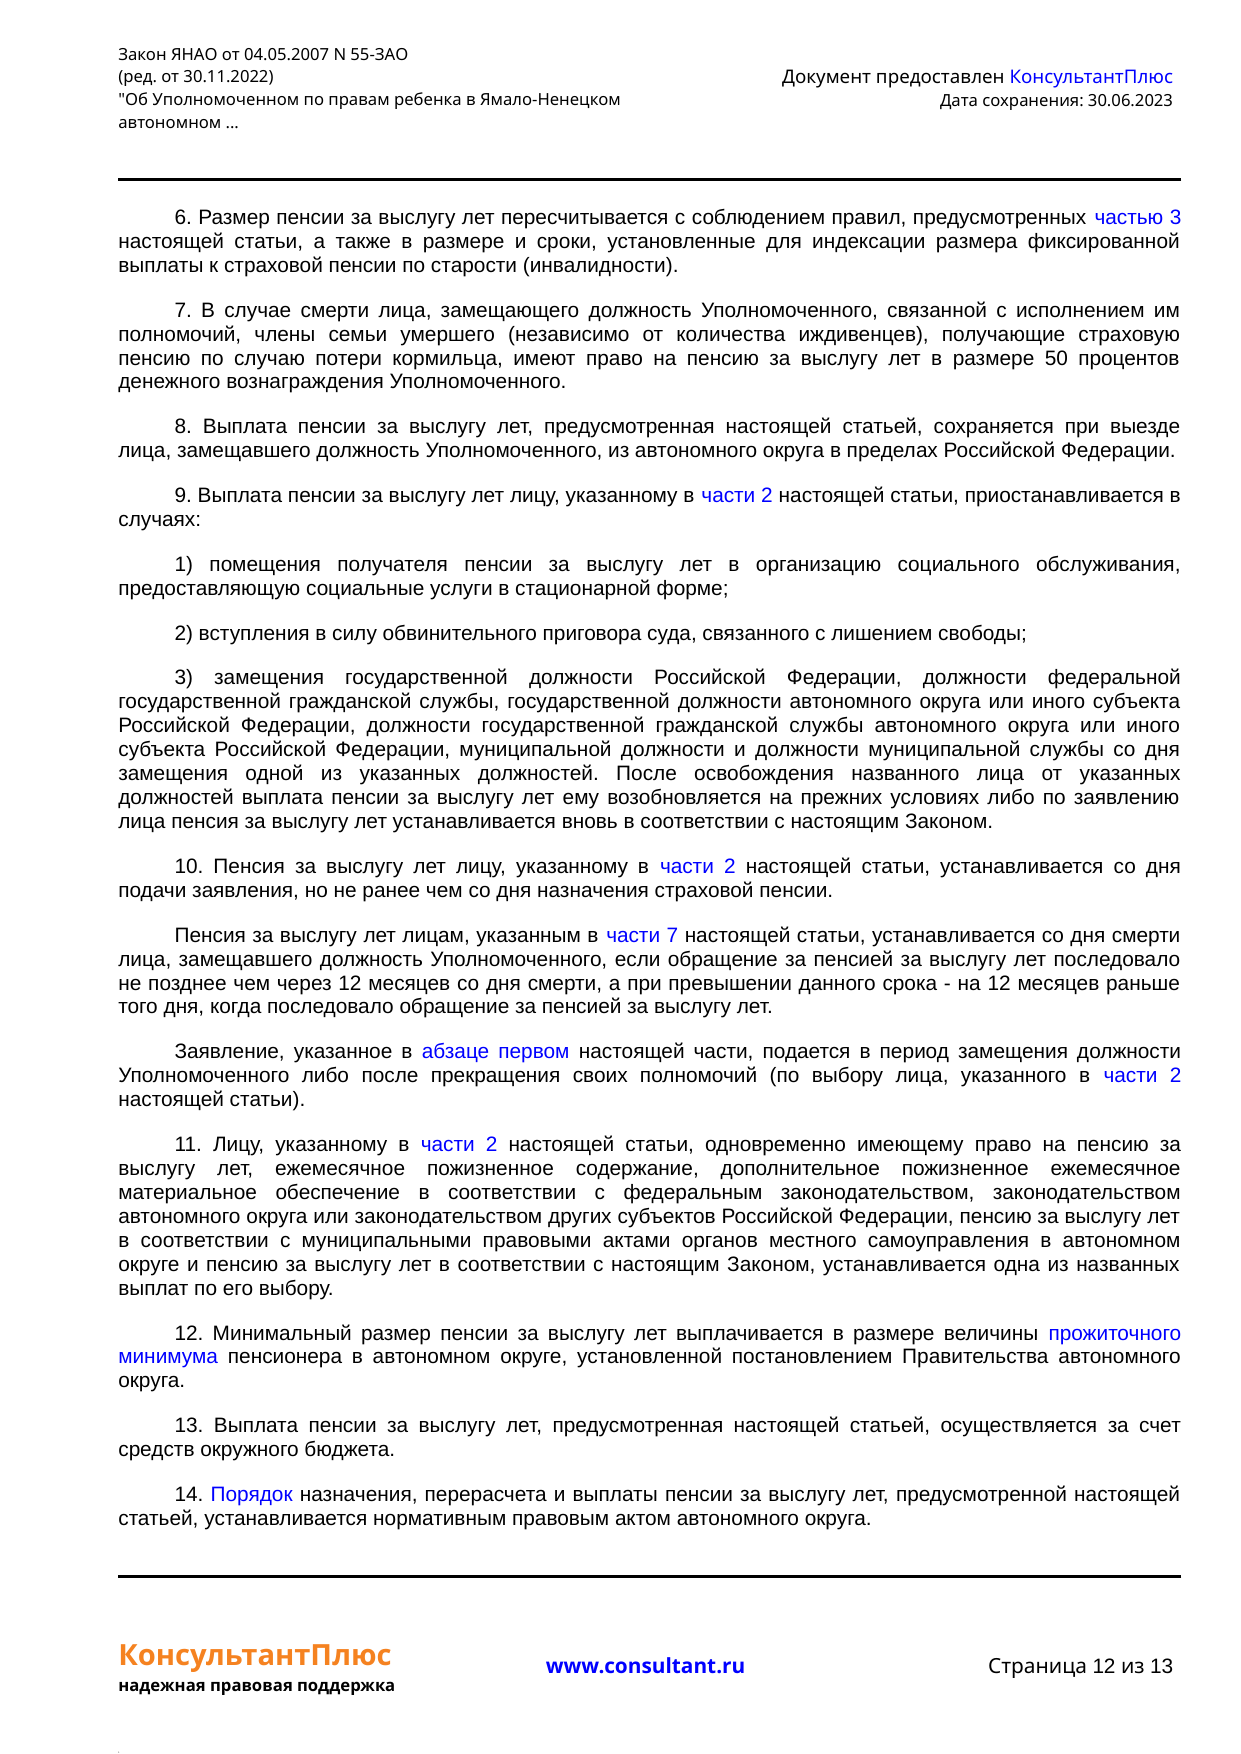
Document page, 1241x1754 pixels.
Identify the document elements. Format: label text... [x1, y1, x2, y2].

text 12. Минимальный размер пенсии за выслугу лет выплачивается в размере величины прожиточного минимума пенсионера в автономном округе, установленной постановлением Правительства автономного округа. [118, 1320, 1181, 1392]
text 11. Лицу, указанному в части 2 настоящей статьи, одновременно имеющему право на пенсию за выслугу лет, ежемесячное пожизненное содержание, дополнительное пожизненное ежемесячное материальное обеспечение в соответствии с федеральным законодательством, законодательством автономного округа или законодательством других субъектов Российской Федерации, пенсию за выслугу лет в соответствии с муниципальными правовыми актами органов местного самоуправления в автономном округе и пенсию за выслугу лет в соответствии с настоящим Законом, устанавливается одна из названных выплат по его выбору. [118, 1132, 1181, 1299]
text 13. Выплата пенсии за выслугу лет, предусмотренная настоящей статьей, осуществляется за счет средств окружного бюджета. [118, 1413, 1181, 1461]
text 2) вступления в силу обвинительного приговора суда, связанного с лишением свободы; [118, 620, 1181, 644]
text 8. Выплата пенсии за выслугу лет, предусмотренная настоящей статьей, сохраняется при выезде лица, замещавшего должность Уполномоченного, из автономного округа в пределах Российской Федерации. [118, 414, 1181, 462]
text 10. Пенсия за выслугу лет лицу, указанному в части 2 настоящей статьи, устанавливается со дня подачи заявления, но не ранее чем со дня назначения страховой пенсии. [118, 854, 1181, 902]
text 3) замещения государственной должности Российской Федерации, должности федеральной государственной гражданской службы, государственной должности автономного округа или иного субъекта Российской Федерации, должности государственной гражданской службы автономного округа или иного субъекта Российской Федерации, муниципальной должности и должности муниципальной службы со дня замещения одной из указанных должностей. После освобождения названного лица от указанных должностей выплата пенсии за выслугу лет ему возобновляется на прежних условиях либо по заявлению лица пенсия за выслугу лет устанавливается вновь в соответствии с настоящим Законом. [118, 665, 1181, 833]
text Заявление, указанное в абзаце первом настоящей части, подается в период замещения должности Уполномоченного либо после прекращения своих полномочий (по выбору лица, указанного в части 2 настоящей статьи). [118, 1039, 1181, 1111]
text 1) помещения получателя пенсии за выслугу лет в организацию социального обслуживания, предоставляющую социальные услуги в стационарной форме; [118, 552, 1181, 599]
text 7. В случае смерти лица, замещающего должность Уполномоченного, связанной с исполнением им полномочий, члены семьи умершего (независимо от количества иждивенцев), получающие страховую пенсию по случаю потери кормильца, имеют право на пенсию за выслугу лет в размере 50 процентов денежного вознаграждения Уполномоченного. [118, 297, 1181, 393]
text Пенсия за выслугу лет лицам, указанным в части 7 настоящей статьи, устанавливается со дня смерти лица, замещавшего должность Уполномоченного, если обращение за пенсией за выслугу лет последовало не позднее чем через 12 месяцев со дня смерти, а при превышении данного срока - на 12 месяцев раньше того дня, когда последовало обращение за пенсией за выслугу лет. [118, 922, 1181, 1018]
text 6. Размер пенсии за выслугу лет пересчитывается с соблюдением правил, предусмотренных частью 3 настоящей статьи, а также в размере и сроки, установленные для индексации размера фиксированной выплаты к страховой пенсии по старости (инвалидности). [118, 205, 1181, 277]
text 14. Порядок назначения, перерасчета и выплаты пенсии за выслугу лет, предусмотренной настоящей статьей, устанавливается нормативным правовым актом автономного округа. [118, 1482, 1181, 1530]
text 9. Выплата пенсии за выслугу лет лицу, указанному в части 2 настоящей статьи, приостанавливается в случаях: [118, 483, 1181, 531]
